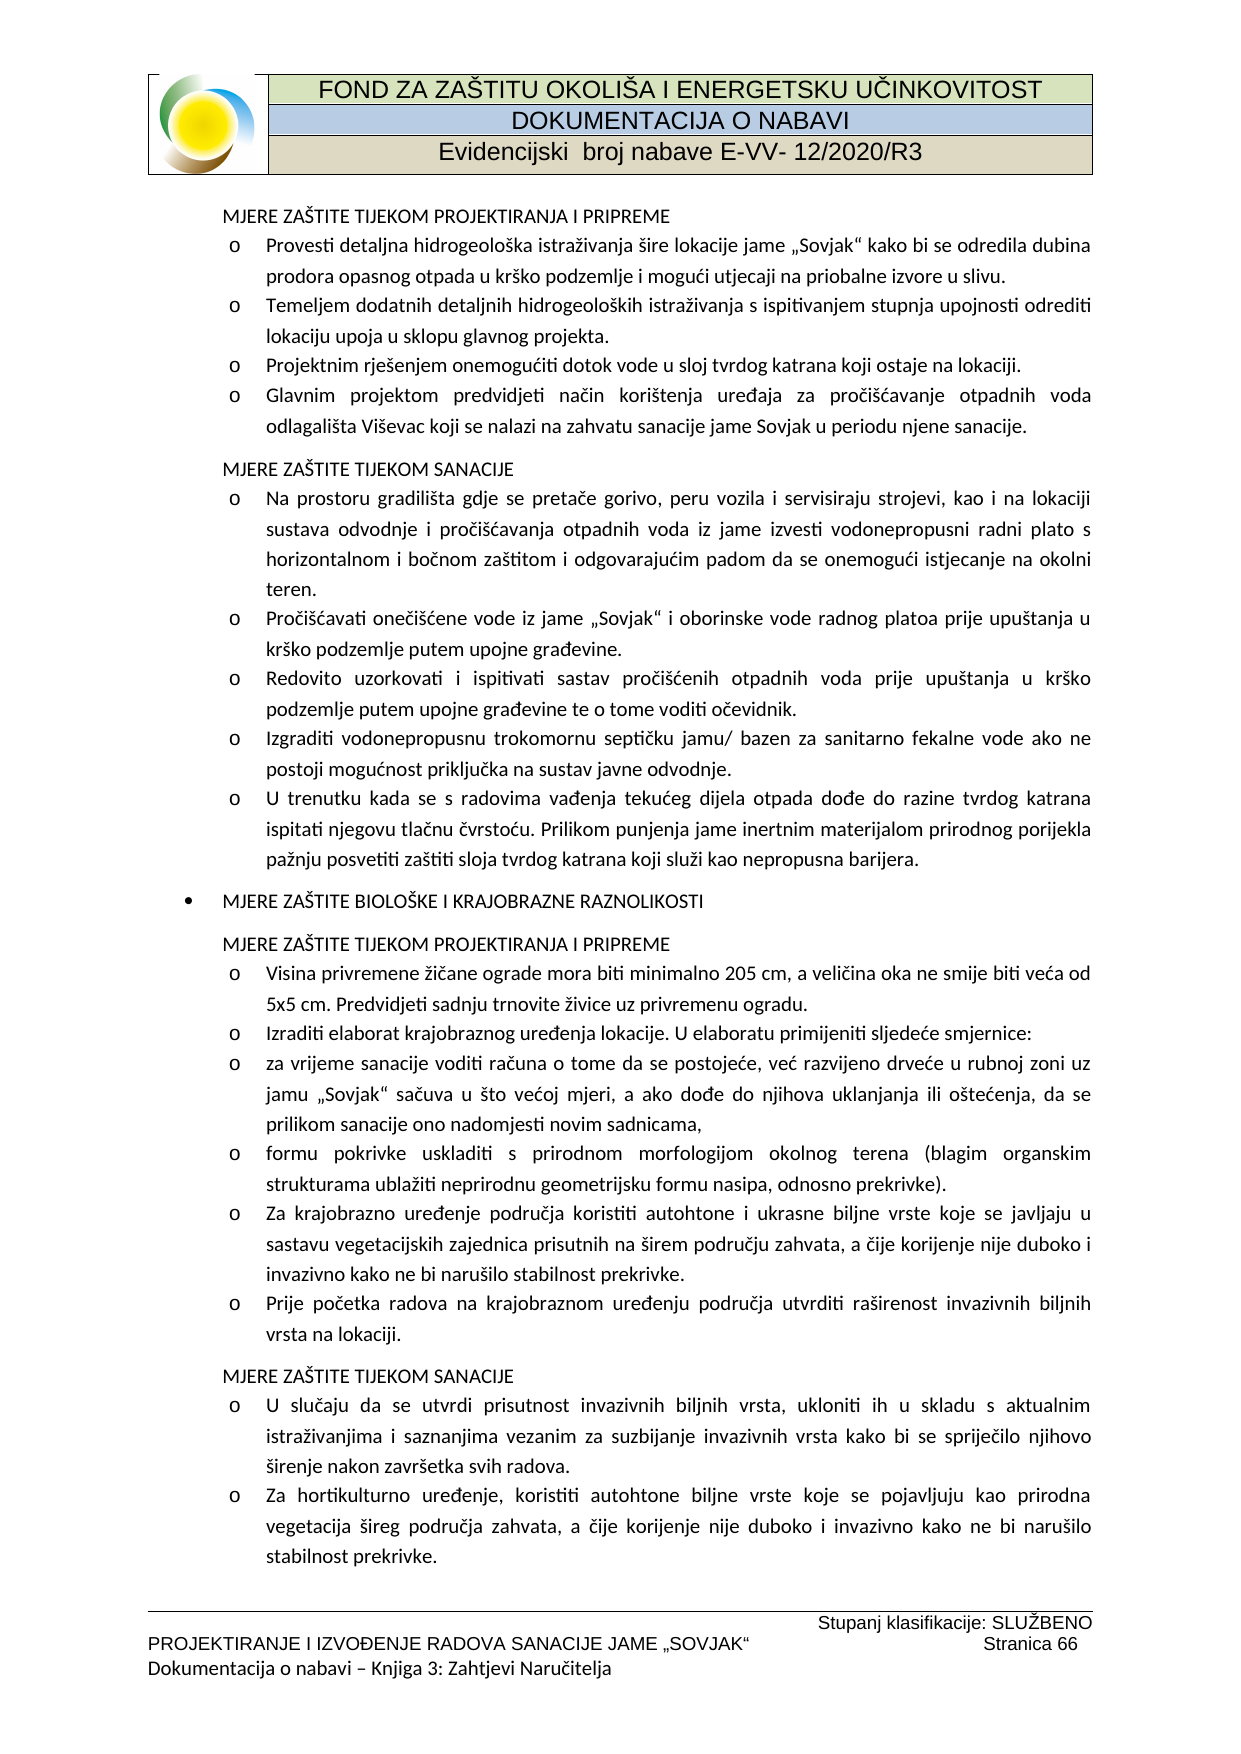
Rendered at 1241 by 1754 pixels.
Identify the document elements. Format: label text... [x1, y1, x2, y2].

list U slučaju da se utvrdi prisutnost invazivnih biljnih vrsta, ukloniti ih u skladu s aktualnim istraživanjima i saznanjima vezanim za suzbijanje invazivnih vrsta kako bi se spriječilo njihovo širenje nakon završetka svih radova. [228, 1389, 1093, 1479]
list Za hortikulturno uređenje, koristiti autohtone biljne vrste koje se pojavljuju kao prirodna vegetacija šireg područja zahvata, a čije korijenje nije duboko i invazivno kako ne bi narušilo stabilnost prekrivke. [228, 1479, 1093, 1569]
list Prije početka radova na krajobraznom uređenju područja utvrditi raširenost invazivnih biljnih vrsta na lokaciji. [228, 1286, 1093, 1346]
list Temeljem dodatnih detaljnih hidrogeoloških istraživanja s ispitivanjem stupnja upojnosti odrediti lokaciju upoja u sklopu glavnog projekta. [228, 289, 1093, 349]
list MJERE ZAŠTITE BIOLOŠKE I KRAJOBRAZNE RAZNOLIKOSTI [185, 884, 1093, 914]
list Za krajobrazno uređenje područja koristiti autohtone i ukrasne biljne vrste koje se javljaju u sastavu vegetacijskih zajednica prisutnih na širem području zahvata, a čije korijenje nije duboko i invazivno kako ne bi narušilo stabilnost prekrivke. [228, 1196, 1093, 1286]
list Projektnim rješenjem onemogućiti dotok vode u sloj tvrdog katrana koji ostaje na lokaciji. [228, 349, 1093, 379]
list za vrijeme sanacije voditi računa o tome da se postojeće, već razvijeno drveće u rubnoj zoni uz jamu „Sovjak“ sačuva u što većoj mjeri, a ako dođe do njihova uklanjanja ili oštećenja, da se prilikom sanacije ono nadomjesti novim sadnicama, [228, 1046, 1093, 1136]
list Izraditi elaborat krajobraznog uređenja lokacije. U elaboratu primijeniti sljedeće smjernice: [228, 1016, 1093, 1046]
list Izgraditi vodonepropusnu trokomornu septičku jamu/ bazen za sanitarno fekalne vode ako ne postoji mogućnost priključka na sustav javne odvodnje. [228, 721, 1093, 781]
picture [159, 74, 255, 174]
list formu pokrivke uskladiti s prirodnom morfologijom okolnog terena (blagim organskim strukturama ublažiti neprirodnu geometrijsku formu nasipa, odnosno prekrivke). [228, 1136, 1093, 1196]
list U trenutku kada se s radovima vađenja tekućeg dijela otpada dođe do razine tvrdog katrana ispitati njegovu tlačnu čvrstoću. Prilikom punjenja jame inertnim materijalom prirodnog porijekla pažnju posvetiti zaštiti sloja tvrdog katrana koji služi kao nepropusna barijera. [228, 781, 1093, 871]
list MJERE ZAŠTITE TIJEKOM PROJEKTIRANJA I PRIPREME [222, 926, 1093, 956]
list MJERE ZAŠTITE TIJEKOM SANACIJE [222, 1359, 1093, 1389]
list Provesti detaljna hidrogeološka istraživanja šire lokacije jame „Sovjak“ kako bi se odredila dubina prodora opasnog otpada u krško podzemlje i mogući utjecaji na priobalne izvore u slivu. [228, 229, 1093, 289]
list Na prostoru gradilišta gdje se pretače gorivo, peru vozila i servisiraju strojevi, kao i na lokaciji sustava odvodnje i pročišćavanja otpadnih voda iz jame izvesti vodonepropusni radni plato s horizontalnom i bočnom zaštitom i odgovarajućim padom da se onemogući istjecanje na okolni teren. [228, 481, 1093, 601]
list Pročišćavati onečišćene vode iz jame „Sovjak“ i oborinske vode radnog platoa prije upuštanja u krško podzemlje putem upojne građevine. [228, 601, 1093, 661]
list Redovito uzorkovati i ispitivati sastav pročišćenih otpadnih voda prije upuštanja u krško podzemlje putem upojne građevine te o tome voditi očevidnik. [228, 661, 1093, 721]
list MJERE ZAŠTITE TIJEKOM SANACIJE [222, 451, 1093, 481]
list Glavnim projektom predvidjeti način korištenja uređaja za pročišćavanje otpadnih voda odlagališta Viševac koji se nalazi na zahvatu sanacije jame Sovjak u periodu njene sanacije. [228, 379, 1093, 439]
list Visina privremene žičane ograde mora biti minimalno 205 cm, a veličina oka ne smije biti veća od 5x5 cm. Predvidjeti sadnju trnovite živice uz privremenu ogradu. [228, 956, 1093, 1016]
list MJERE ZAŠTITE TIJEKOM PROJEKTIRANJA I PRIPREME [222, 199, 1093, 229]
